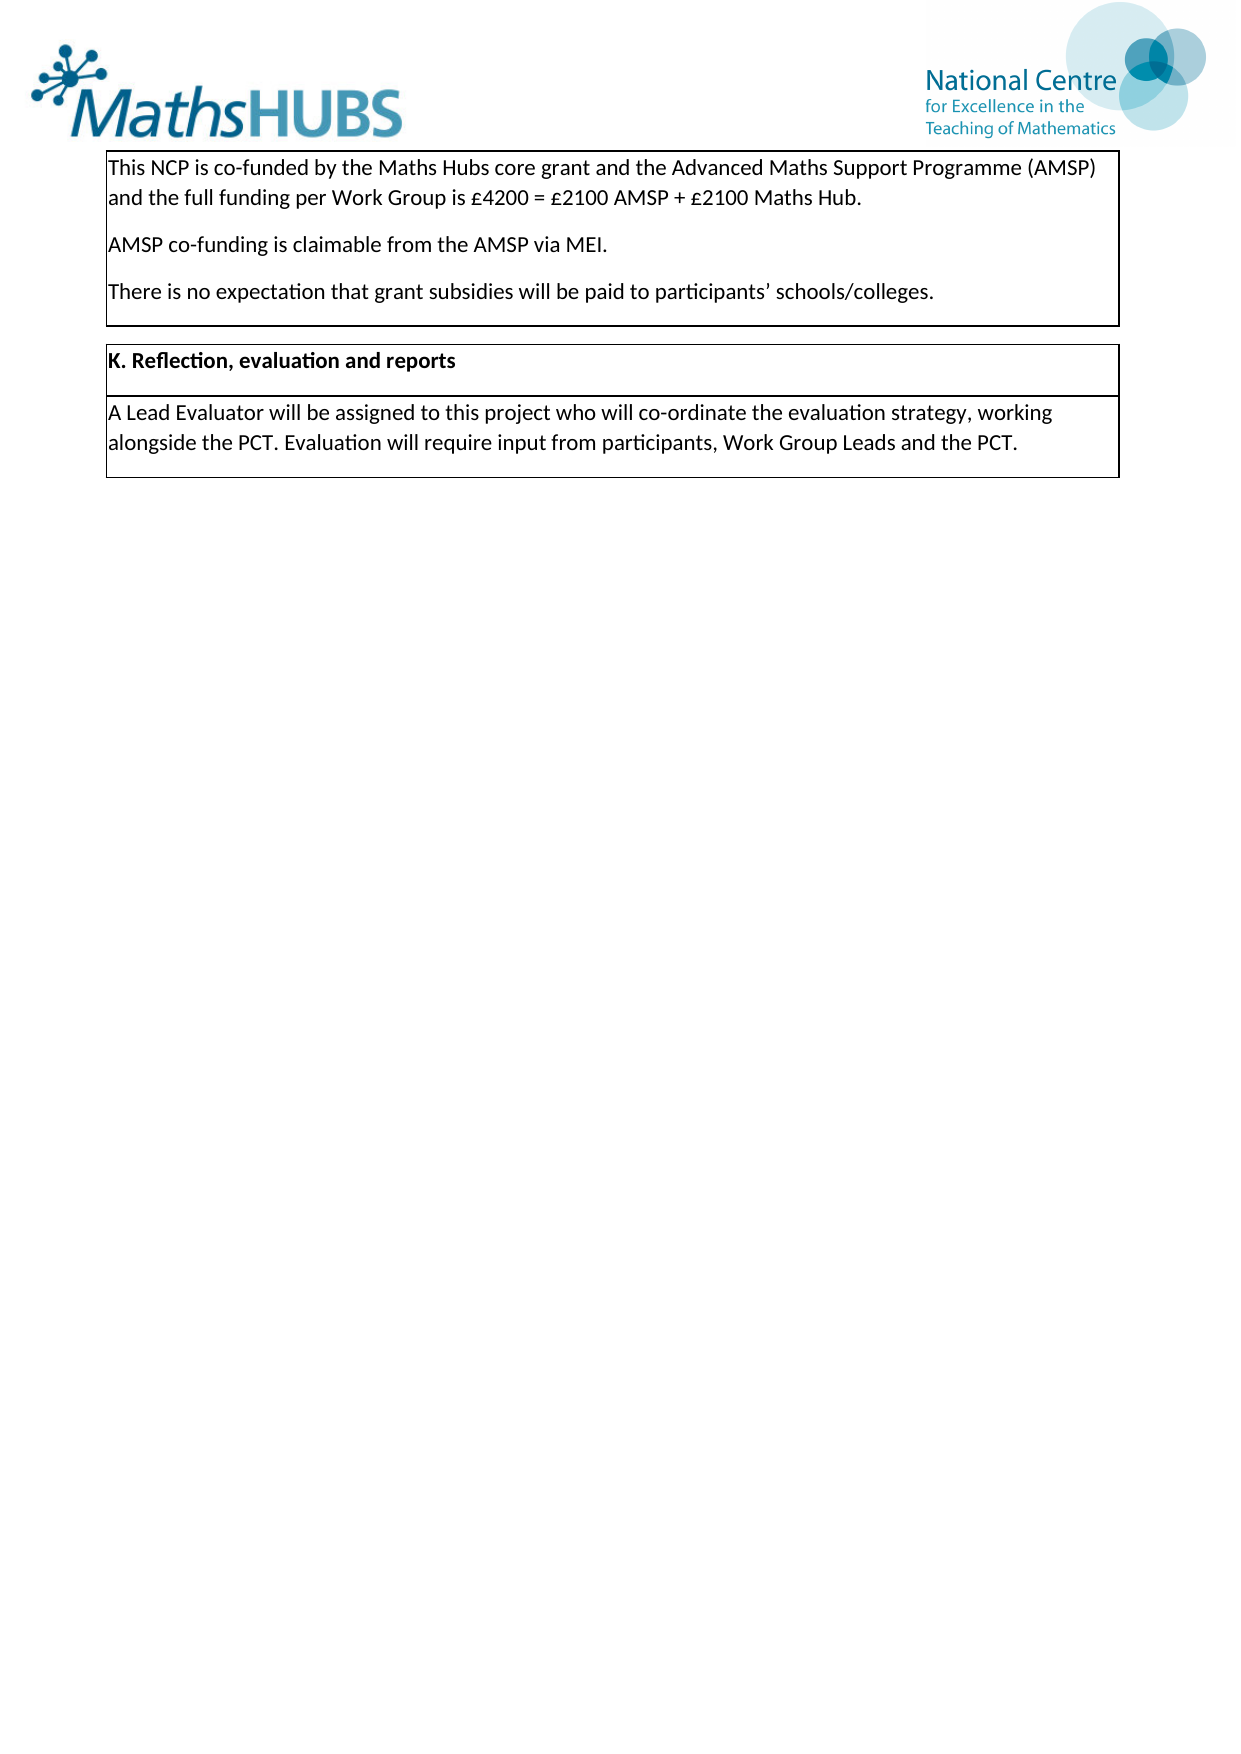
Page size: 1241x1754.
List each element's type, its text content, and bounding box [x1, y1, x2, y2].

picture [925, 0, 1236, 147]
table_header K. Reflection, evaluation and reports [107, 345, 1118, 395]
picture [8, 22, 423, 159]
table_cell A Lead Evaluator will be assigned to this project who will co-ordinate the evaluation strategy, working alongside the PCT. Evaluation will require input from participants, Work Group Leads and the PCT. [107, 397, 1118, 477]
